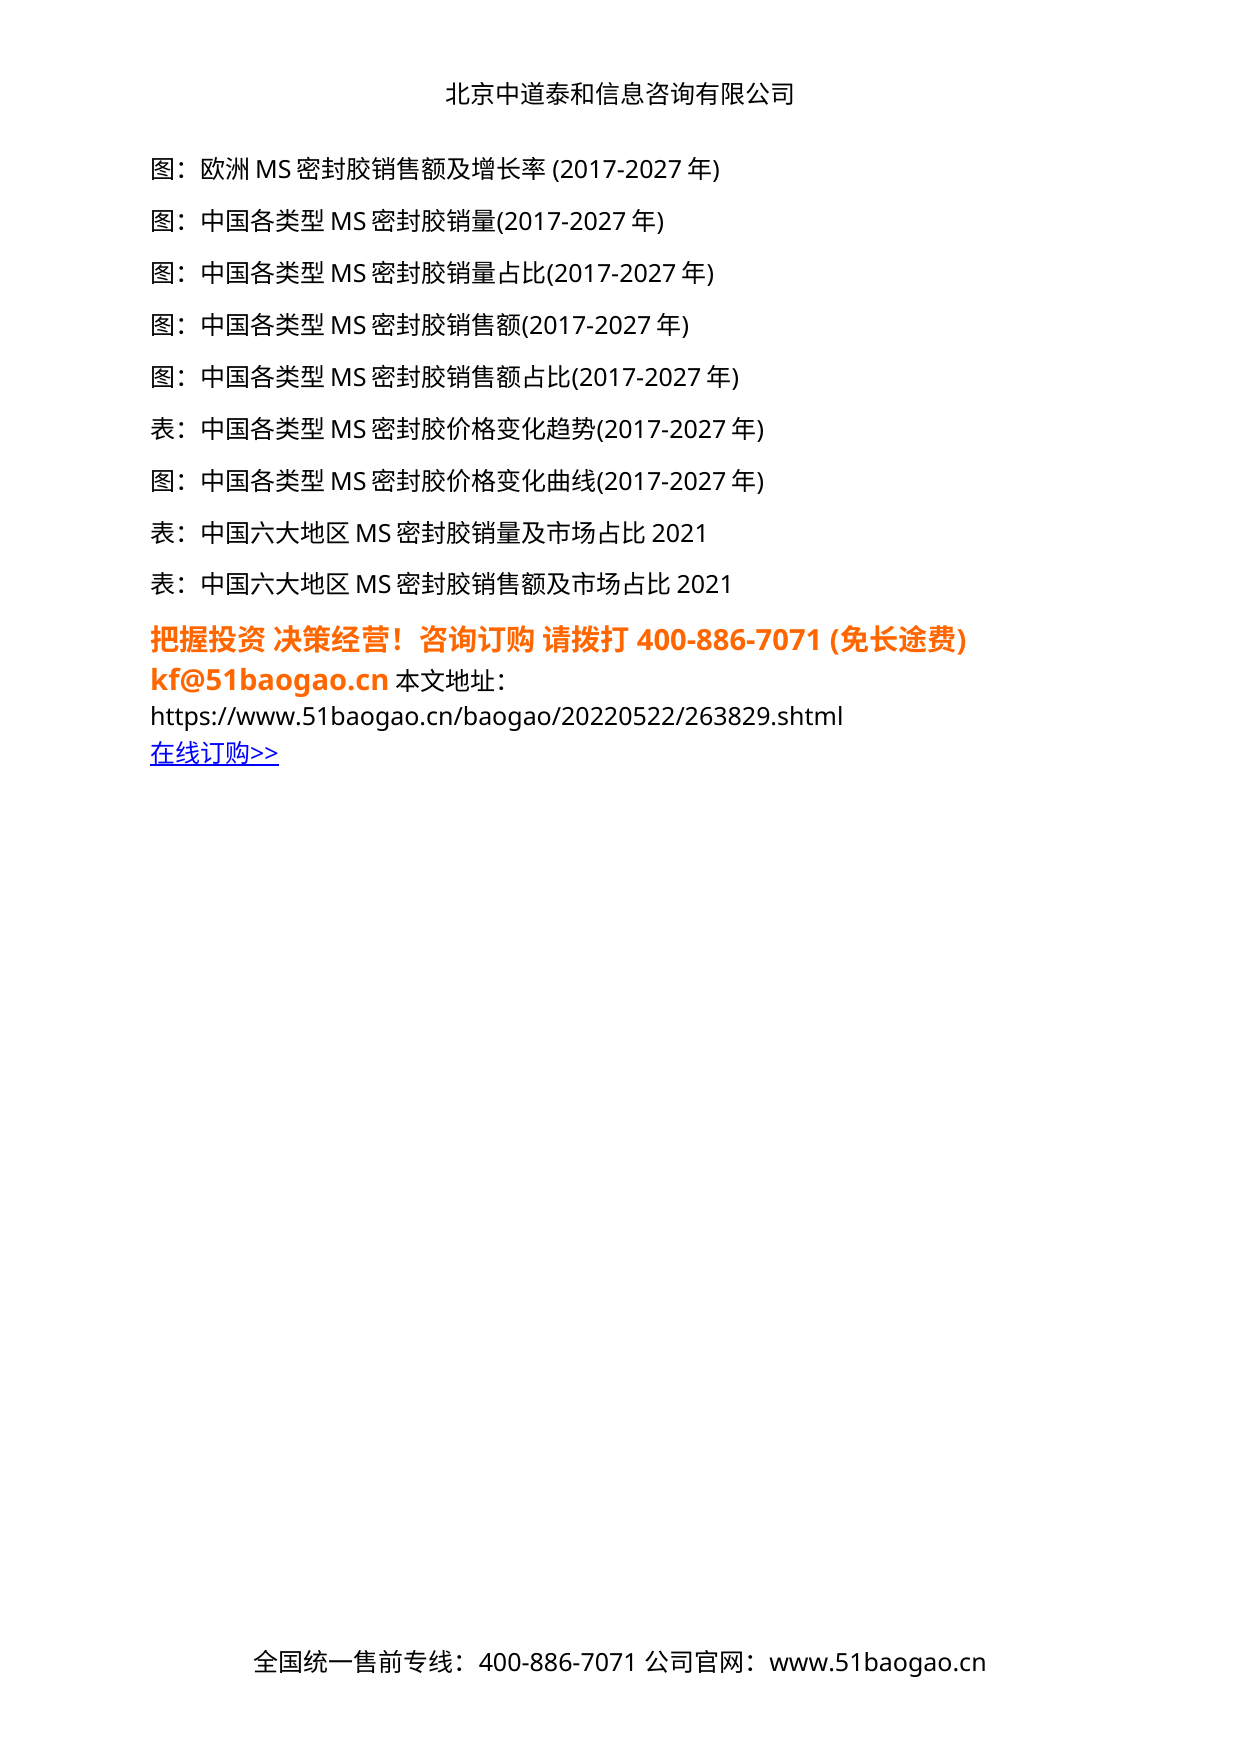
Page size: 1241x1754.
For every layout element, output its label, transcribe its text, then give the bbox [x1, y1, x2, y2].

text 图：中国各类型MS密封胶销售额(2017-2027年) [150, 306, 1090, 342]
text 表：中国各类型MS密封胶价格变化趋势(2017-2027年) [150, 409, 1090, 446]
text 表：中国六大地区MS密封胶销售额及市场占比2021 [150, 565, 1090, 601]
text 图：中国各类型MS密封胶销量(2017-2027年) [150, 202, 1090, 238]
text 把握投资 决策经营！咨询订购 请拨打 400-886-7071 (免长途费) kf@51baogao.cn本文地址：https://www.51baogao.cn/baogao/20220522/263829.shtml [150, 617, 1090, 733]
text 图：中国各类型MS密封胶销量占比(2017-2027年) [150, 254, 1090, 290]
text 在线订购>> [150, 733, 1090, 769]
text 图：中国各类型MS密封胶销售额占比(2017-2027年) [150, 357, 1090, 394]
text 表：中国六大地区MS密封胶销量及市场占比2021 [150, 513, 1090, 549]
text 图：中国各类型MS密封胶价格变化曲线(2017-2027年) [150, 461, 1090, 497]
text 图：欧洲MS密封胶销售额及增长率 (2017-2027年) [150, 150, 1090, 186]
